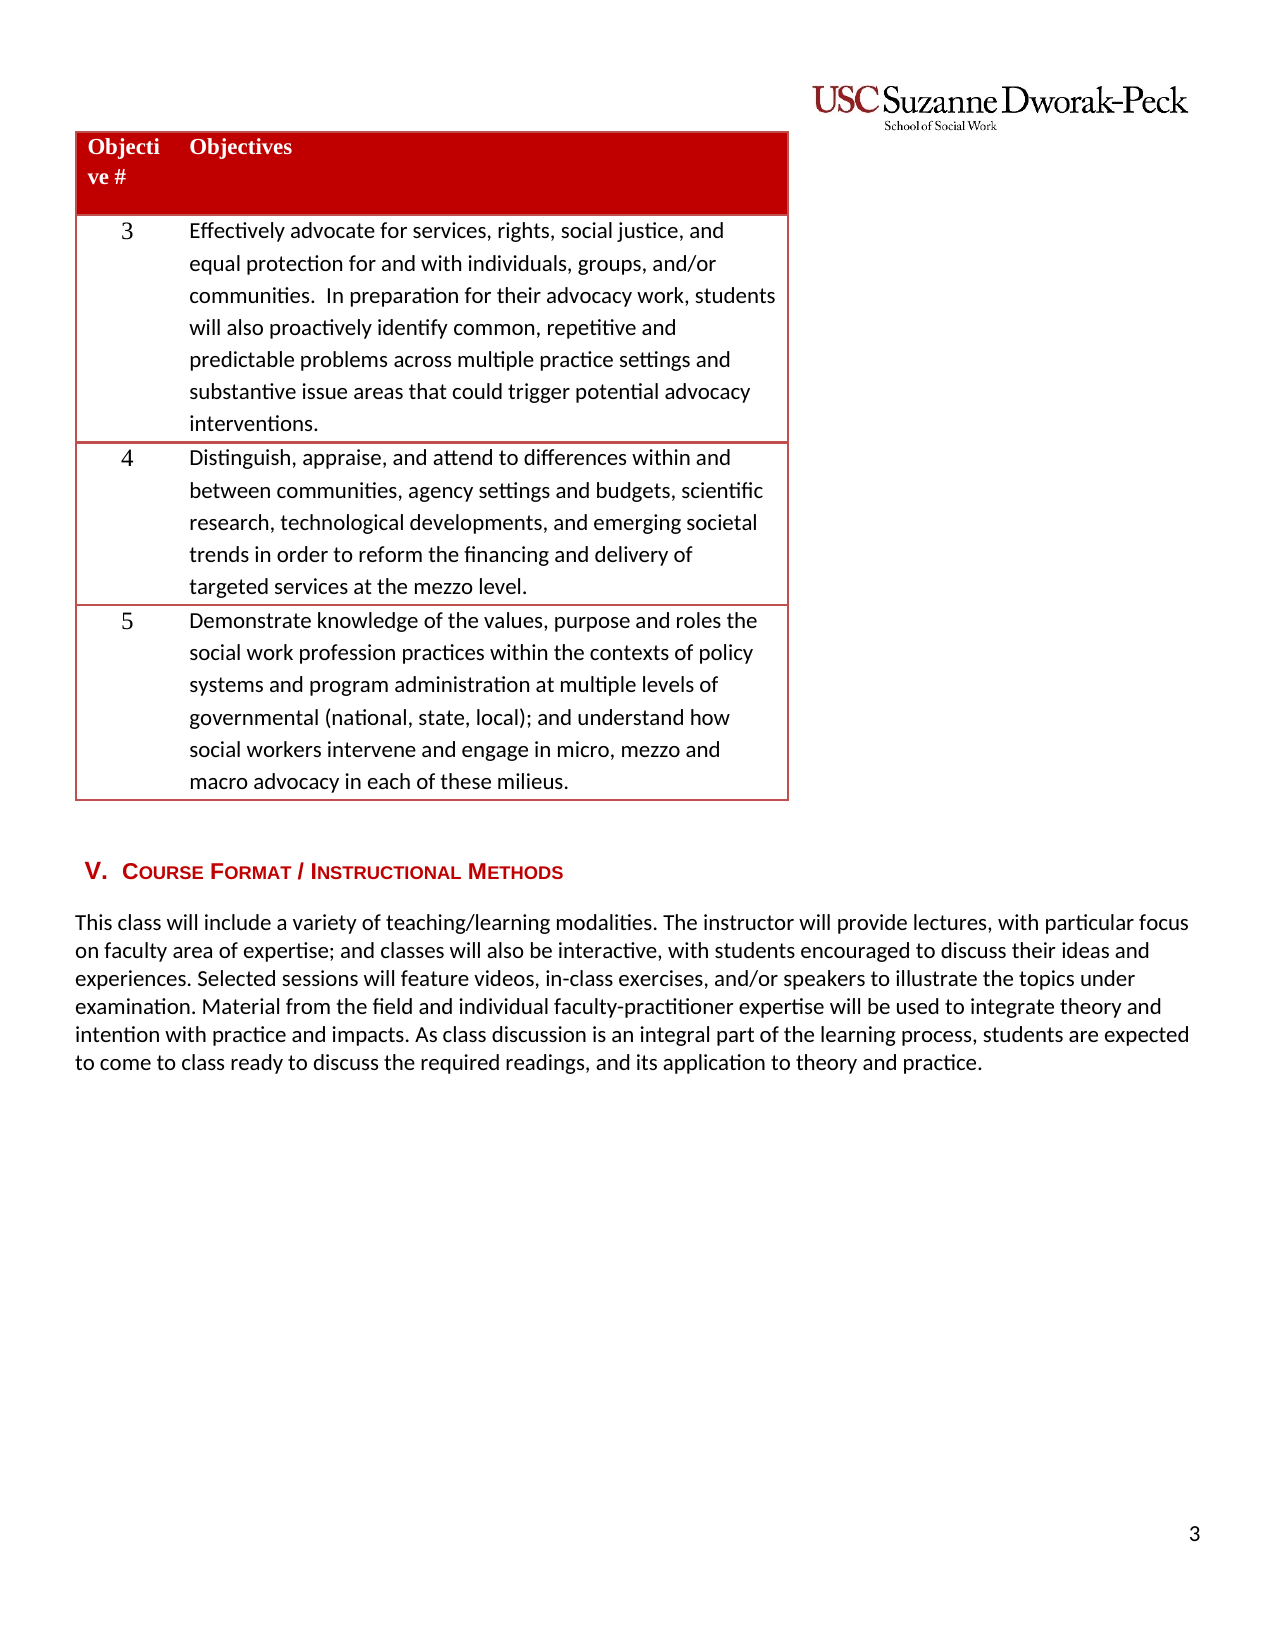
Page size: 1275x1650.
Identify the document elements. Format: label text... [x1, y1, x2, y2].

picture [807, 75, 1198, 135]
table_cell 3 [77, 216, 178, 441]
table_header Objective # [77, 133, 178, 214]
table_cell 5 [77, 606, 178, 799]
subtitle Course Format / Instructional Methods [84, 856, 1200, 885]
table_cell Distinguish, appraise, and attend to differences within and between communities, agency settings and budgets, scientific research, technological developments, and emerging societal trends in order to reform the financing and delivery of targeted services at the mezzo level. [178, 444, 787, 604]
text This class will include a variety of teaching/learning modalities. The instructor will provide lectures, with particular focus on faculty area of expertise; and classes will also be interactive, with students encouraged to discuss their ideas and experiences. Selected sessions will feature videos, in-class exercises, and/or speakers to illustrate the topics under examination. Material from the field and individual faculty-practitioner expertise will be used to integrate theory and intention with practice and impacts. As class discussion is an integral part of the learning process, students are expected to come to class ready to discuss the required readings, and its application to theory and practice. [75, 908, 1200, 1076]
table_header Objectives [178, 133, 787, 214]
table_cell 4 [77, 444, 178, 604]
table_cell Demonstrate knowledge of the values, purpose and roles the social work profession practices within the contexts of policy systems and program administration at multiple levels of governmental (national, state, local); and understand how social workers intervene and engage in micro, mezzo and macro advocacy in each of these milieus. [178, 606, 787, 799]
table_cell Effectively advocate for services, rights, social justice, and equal protection for and with individuals, groups, and/or communities. In preparation for their advocacy work, students will also proactively identify common, repetitive and predictable problems across multiple practice settings and substantive issue areas that could trigger potential advocacy interventions. [178, 216, 787, 441]
